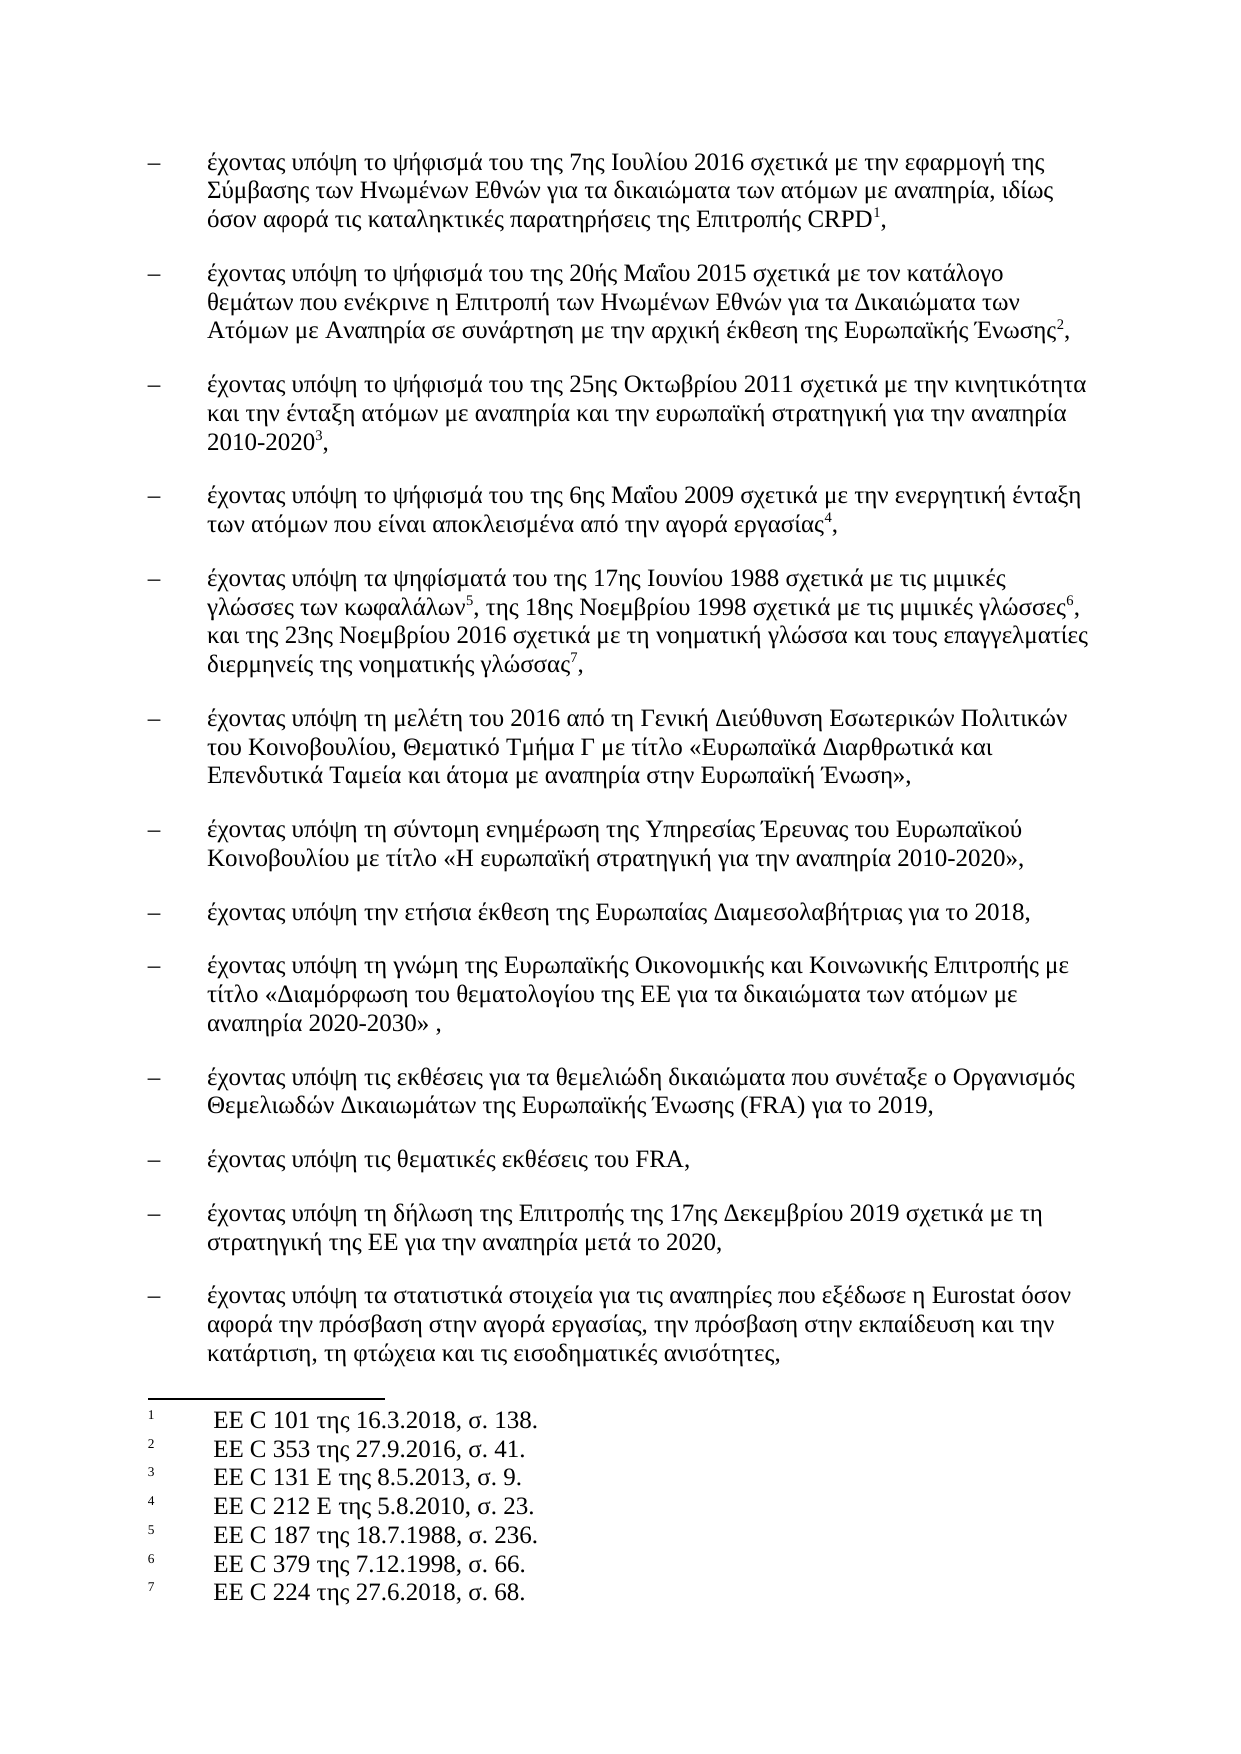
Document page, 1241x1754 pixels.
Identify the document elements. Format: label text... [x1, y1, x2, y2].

text – έχοντας υπόψη την ετήσια έκθεση της Ευρωπαίας Διαμεσολαβήτριας για το 2018, [148, 897, 1092, 926]
text – έχοντας υπόψη τα ψηφίσματά του της 17ης Ιουνίου 1988 σχετικά με τις μιμικές γλώσσες των κωφαλάλων, της 18ης Νοεμβρίου 1998 σχετικά με τις μιμικές γλώσσες, και της 23ης Νοεμβρίου 2016 σχετικά με τη νοηματική γλώσσα και τους επαγγελματίες διερμηνείς της νοηματικής γλώσσας, [148, 563, 1092, 678]
text – έχοντας υπόψη τις εκθέσεις για τα θεμελιώδη δικαιώματα που συνέταξε ο Οργανισμός Θεμελιωδών Δικαιωμάτων της Ευρωπαϊκής Ένωσης (FRA) για το 2019, [148, 1062, 1092, 1119]
text – έχοντας υπόψη τη γνώμη της Ευρωπαϊκής Οικονομικής και Κοινωνικής Επιτροπής με τίτλο «Διαμόρφωση του θεματολογίου της ΕΕ για τα δικαιώματα των ατόμων με αναπηρία 2020-2030» , [148, 951, 1092, 1037]
text – έχοντας υπόψη το ψήφισμά του της 20ής Μαΐου 2015 σχετικά με τον κατάλογο θεμάτων που ενέκρινε η Επιτροπή των Ηνωμένων Εθνών για τα Δικαιώματα των Ατόμων με Αναπηρία σε συνάρτηση με την αρχική έκθεση της Ευρωπαϊκής Ένωσης, [148, 258, 1092, 344]
text – έχοντας υπόψη τις θεματικές εκθέσεις του FRA, [148, 1144, 1092, 1173]
text – έχοντας υπόψη το ψήφισμά του της 7ης Ιουλίου 2016 σχετικά με την εφαρμογή της Σύμβασης των Ηνωμένων Εθνών για τα δικαιώματα των ατόμων με αναπηρία, ιδίως όσον αφορά τις καταληκτικές παρατηρήσεις της Επιτροπής CRPD, [148, 147, 1092, 233]
text – έχοντας υπόψη το ψήφισμά του της 6ης Μαΐου 2009 σχετικά με την ενεργητική ένταξη των ατόμων που είναι αποκλεισμένα από την αγορά εργασίας, [148, 481, 1092, 538]
text – έχοντας υπόψη τη μελέτη του 2016 από τη Γενική Διεύθυνση Εσωτερικών Πολιτικών του Κοινοβουλίου, Θεματικό Τμήμα Γ με τίτλο «Ευρωπαϊκά Διαρθρωτικά και Επενδυτικά Ταμεία και άτομα με αναπηρία στην Ευρωπαϊκή Ένωση», [148, 703, 1092, 789]
text – έχοντας υπόψη τη σύντομη ενημέρωση της Υπηρεσίας Έρευνας του Ευρωπαϊκού Κοινοβουλίου με τίτλο «Η ευρωπαϊκή στρατηγική για την αναπηρία 2010-2020», [148, 814, 1092, 872]
text – έχοντας υπόψη τη δήλωση της Επιτροπής της 17ης Δεκεμβρίου 2019 σχετικά με τη στρατηγική της ΕΕ για την αναπηρία μετά το 2020, [148, 1198, 1092, 1256]
text – έχοντας υπόψη τα στατιστικά στοιχεία για τις αναπηρίες που εξέδωσε η Eurostat όσον αφορά την πρόσβαση στην αγορά εργασίας, την πρόσβαση στην εκπαίδευση και την κατάρτιση, τη φτώχεια και τις εισοδηματικές ανισότητες, [148, 1281, 1092, 1367]
text – έχοντας υπόψη το ψήφισμά του της 25ης Οκτωβρίου 2011 σχετικά με την κινητικότητα και την ένταξη ατόμων με αναπηρία και την ευρωπαϊκή στρατηγική για την αναπηρία 2010-2020, [148, 369, 1092, 456]
